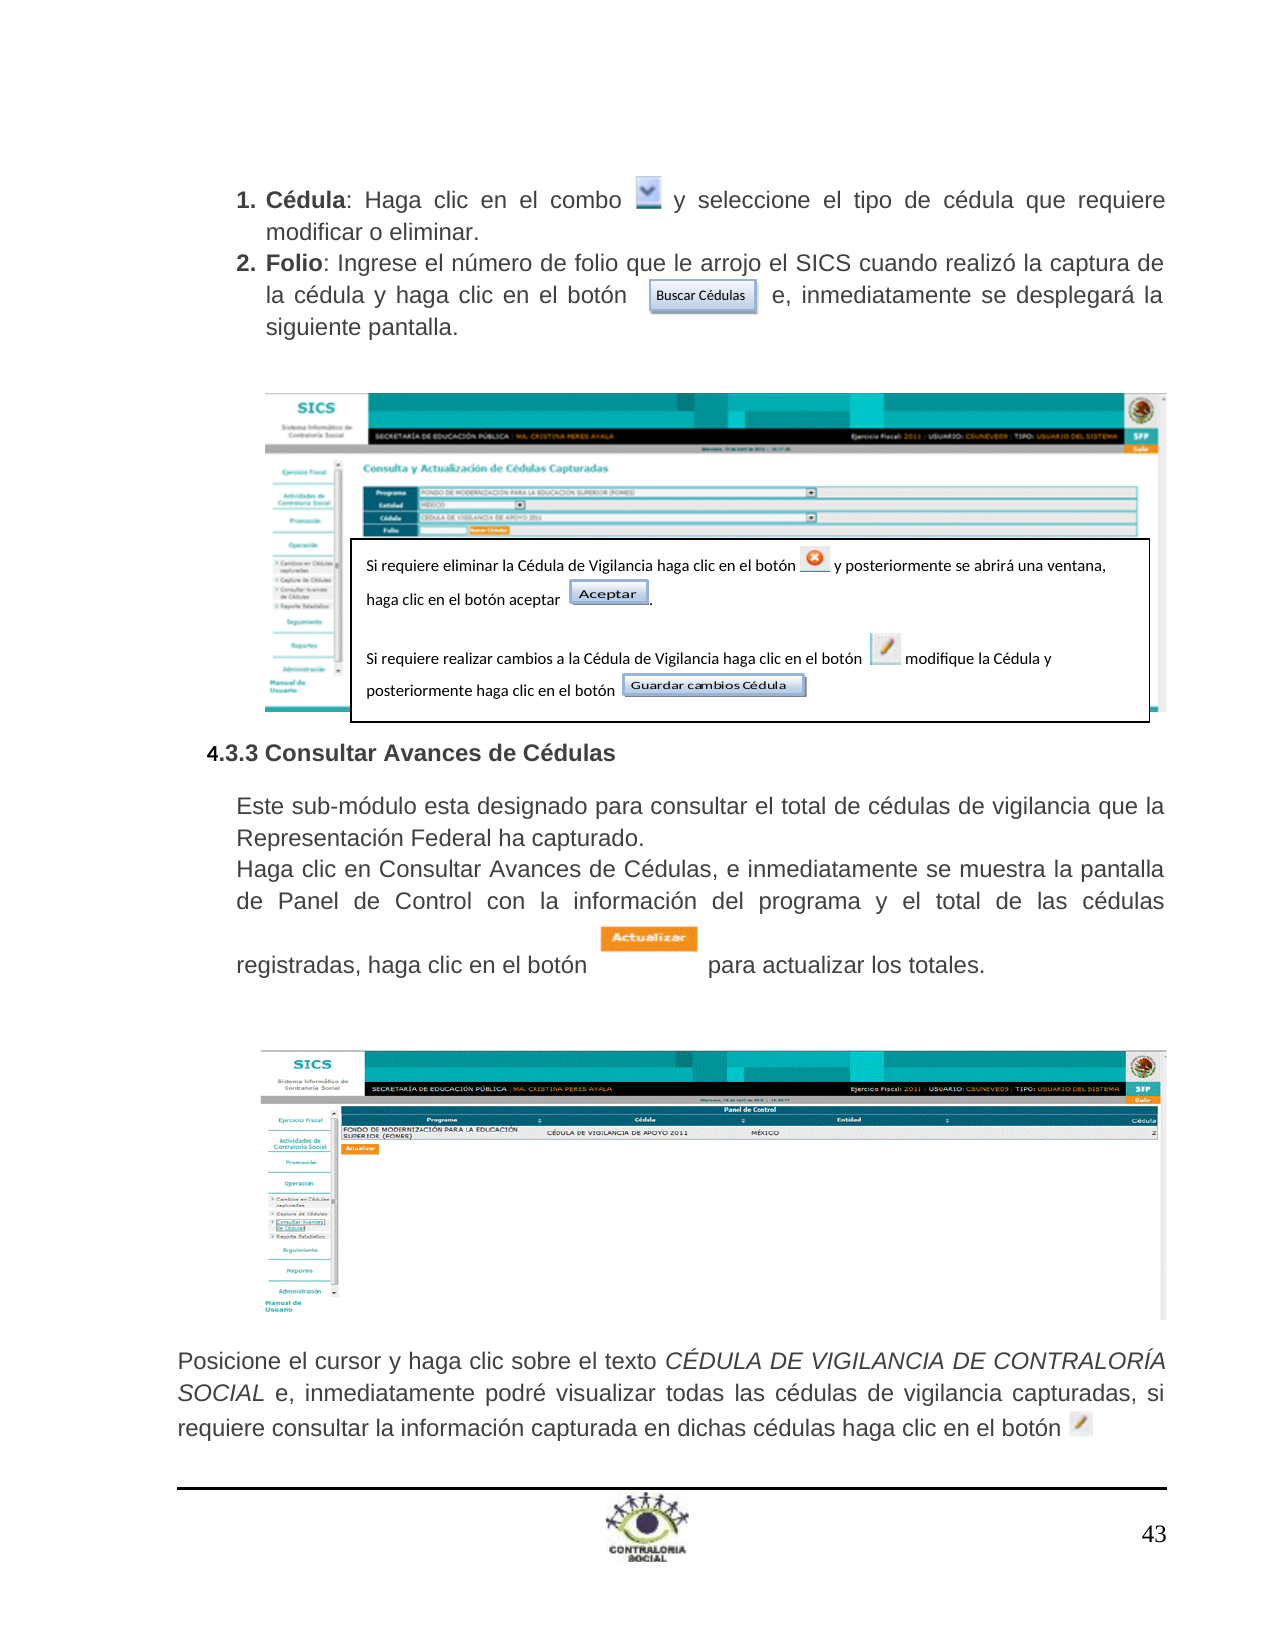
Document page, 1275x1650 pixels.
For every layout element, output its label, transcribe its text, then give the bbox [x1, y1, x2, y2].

picture [241, 1050, 1167, 1320]
list 4.3.3 Consultar Avances de Cédulas [207, 739, 1167, 767]
picture [1069, 1410, 1093, 1437]
list 2. Folio: Ingrese el número de folio que le arrojo el SICS cuando realizó la captura de la cédula y haga clic en el botón e, inmediatamente se desplegará la siguiente pantalla. [236, 249, 1167, 340]
list Haga clic en Consultar Avances de Cédulas, e inmediatamente se muestra la pantalla de Panel de Control con la información del programa y el total de las cédulas registradas, haga clic en el botón para actualizar los totales. [236, 855, 1167, 979]
picture [870, 633, 902, 665]
picture [605, 1491, 689, 1560]
list 1. Cédula: Haga clic en el combo y seleccione el tipo de cédula que requiere modificar o eliminar. [236, 175, 1167, 245]
list Este sub-módulo esta designado para consultar el total de cédulas de vigilancia que la Representación Federal ha capturado. [236, 792, 1167, 851]
picture [594, 918, 702, 974]
picture [800, 546, 831, 572]
text Posicione el cursor y haga clic sobre el texto CÉDULA DE VIGILANCIA DE CONTRALORÍA SOCIAL e, inmediatamente podré visualizar todas las cédulas de vigilancia capturadas, si requiere consultar la información capturada en dichas cédulas haga clic en el botón [177, 1347, 1167, 1442]
